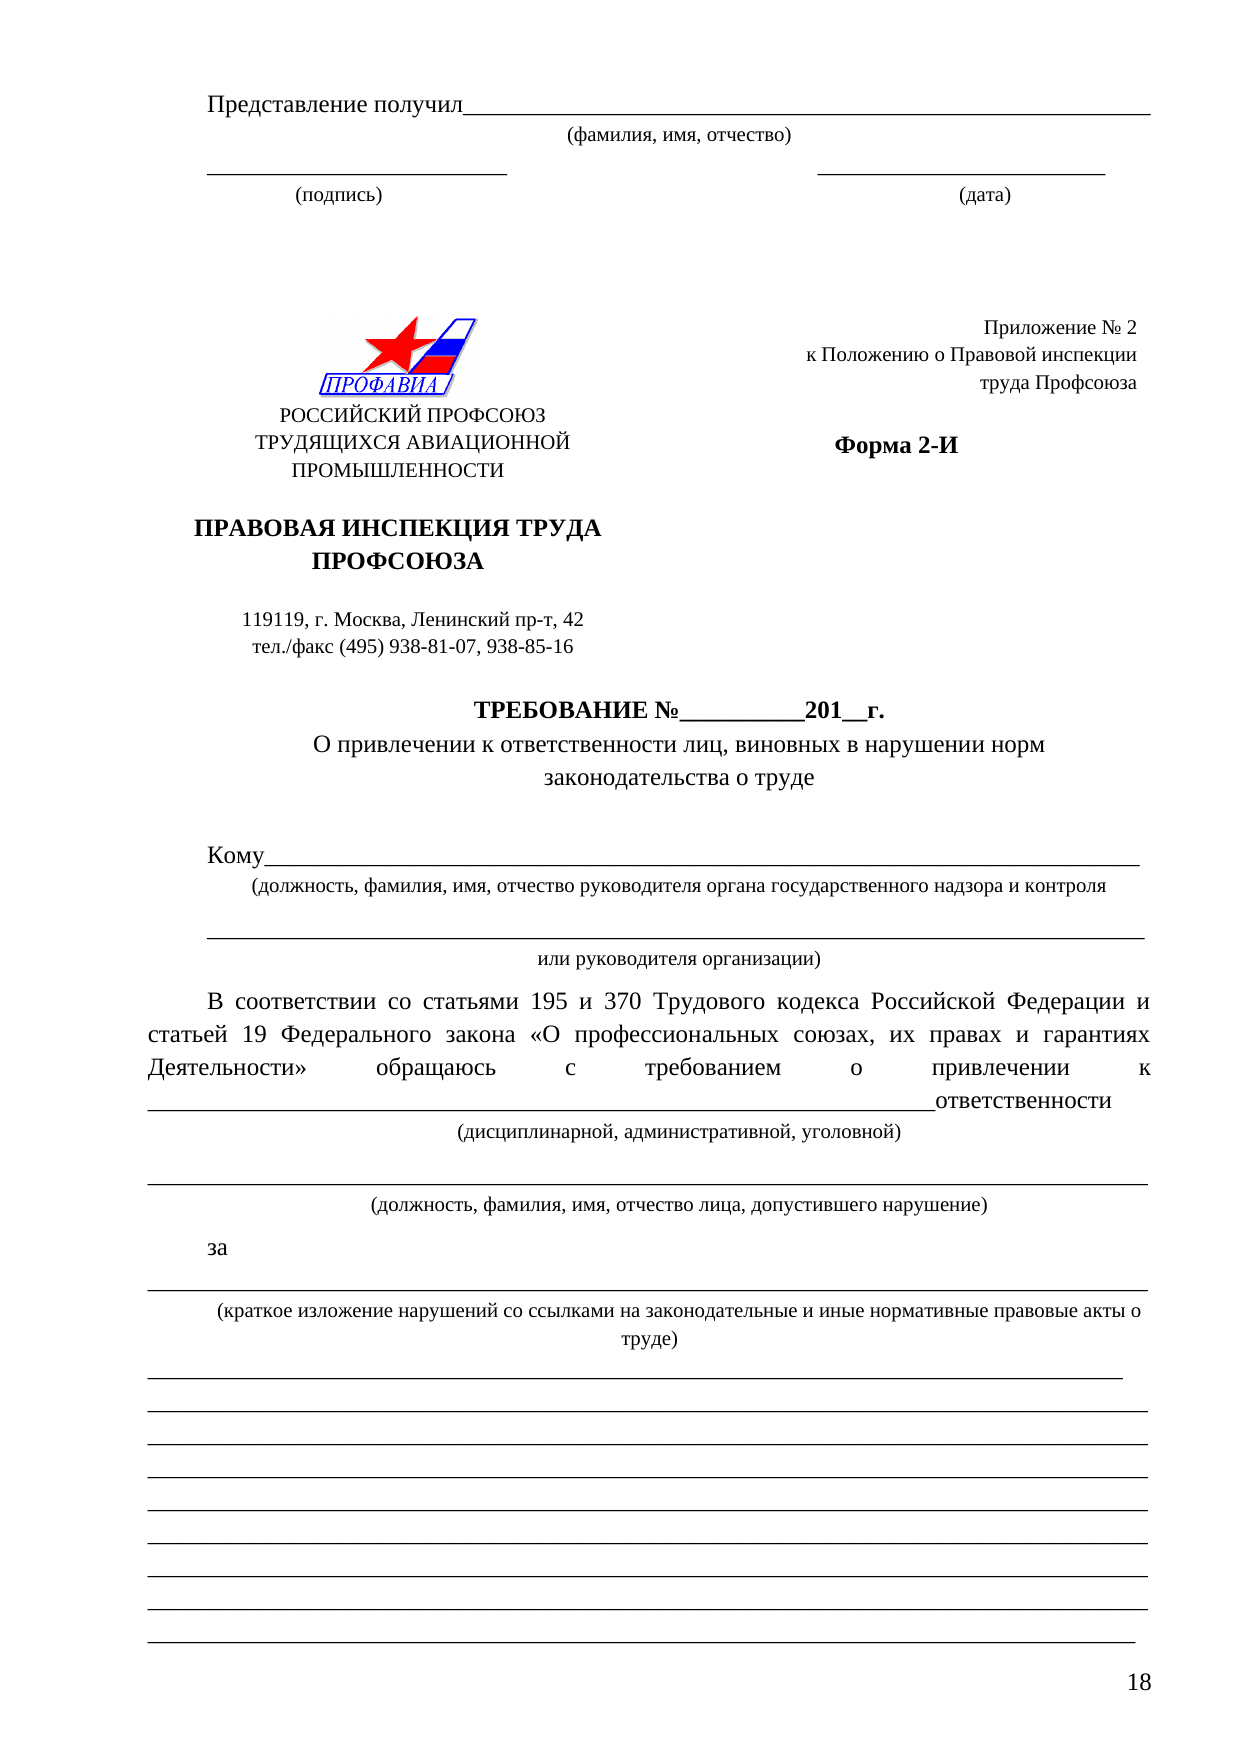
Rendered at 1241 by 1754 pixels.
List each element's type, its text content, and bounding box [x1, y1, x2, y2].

text (фамилия, имя, отчество) [148, 122, 1152, 146]
text ______________________________________________________________________________ [148, 1353, 1152, 1382]
picture [317, 314, 479, 399]
text В соответствии со статьями 195 и 370 Трудового кодекса Российской Федерации и статьей 19 Федерального закона «О профессиональных союзах, их правах и гарантиях Деятельности» обращаюсь с требованием о привлечении к _______________________________________________________________ответственности [148, 986, 1152, 1114]
text ________________________________________________________________________________ [148, 1159, 1152, 1187]
table_header Приложение № 2 к Положению о Правовой инспекции труда Профсоюза Форма 2-И [645, 315, 1148, 663]
text О привлечении к ответственности лиц, виновных в нарушении норм [148, 729, 1152, 757]
text (краткое изложение нарушений со ссылками на законодательные и иные нормативные правовые акты о труде) [148, 1298, 1152, 1349]
text ___________________________________________________________________________ [148, 913, 1152, 942]
text _______________________________________________________________________________________________________________________________________________________________________________________________________________________________________________________________________________________________________________________________________________________________________________________________________________________________________________________________________________________________________________________________________________________________________________________________________________________________________________________________ [148, 1386, 1152, 1646]
text Кому______________________________________________________________________ [148, 840, 1152, 869]
table_header РОССИЙСКИЙ ПРОФСОЮЗ ТРУДЯЩИХСЯ АВИАЦИОННОЙ ПРОМЫШЛЕННОСТИ ПРАВОВАЯ ИНСПЕКЦИЯ ТРУДА ПРОФСОЮЗА . Москва, Ленинский пр-т, 42 тел./факс (495) 938-81-07, 938-85-16 [151, 315, 644, 663]
text законодательства о труде [148, 762, 1152, 790]
text Представление получил_______________________________________________________ [148, 89, 1152, 117]
text или руководителя организации) [148, 946, 1152, 970]
text за ________________________________________________________________________________ [148, 1232, 1152, 1293]
text ________________________ _______________________ [148, 149, 1152, 178]
text (должность, фамилия, имя, отчество лица, допустившего нарушение) [148, 1192, 1152, 1216]
text (должность, фамилия, имя, отчество руководителя органа государственного надзора и контроля [148, 873, 1152, 897]
text (подпись) (дата) [148, 182, 1152, 206]
text (дисциплинарной, административной, уголовной) [148, 1118, 1152, 1143]
text ТРЕБОВАНИЕ №__________201__г. [148, 696, 1152, 724]
